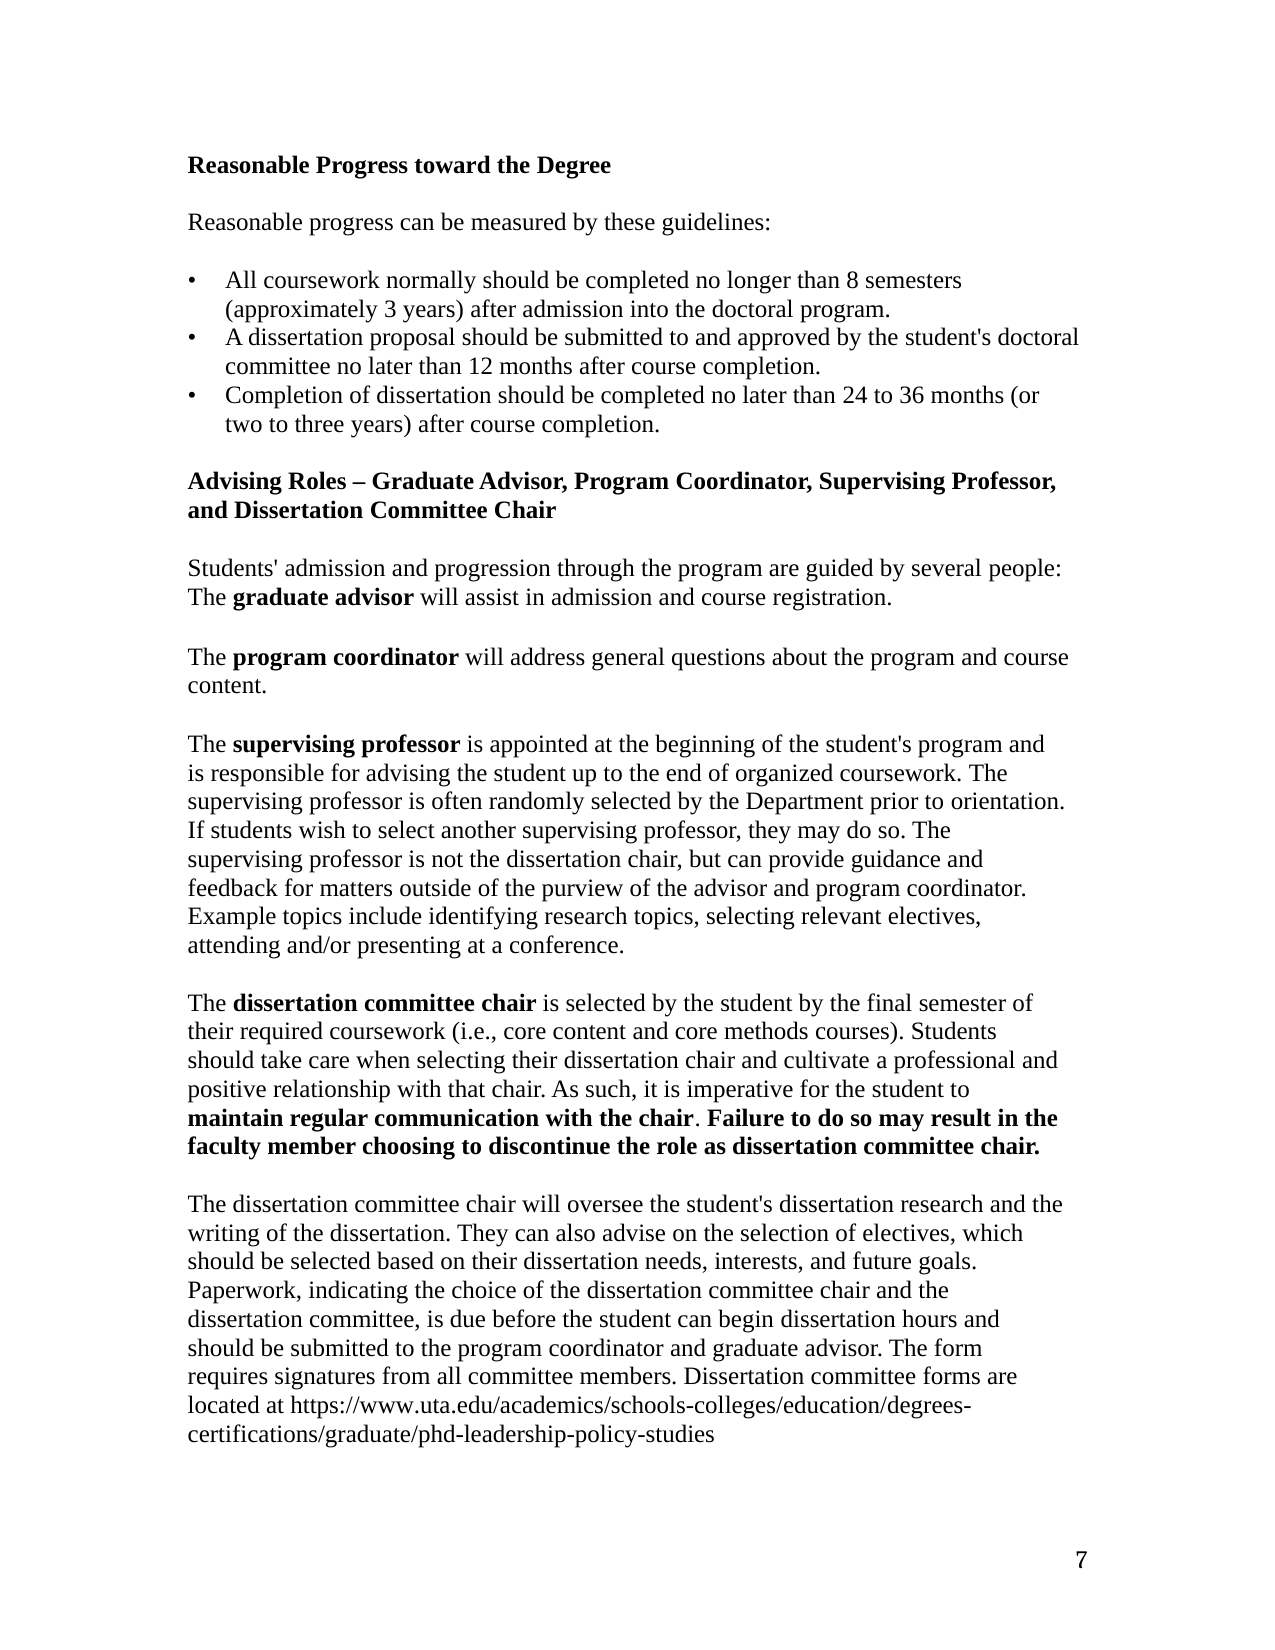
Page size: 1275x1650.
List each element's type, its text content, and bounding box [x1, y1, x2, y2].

text The program coordinator will address general questions about the program and course content. [187, 642, 1076, 699]
list Completion of dissertation should be completed no later than 24 to 36 months (or two to three years) after course completion. [187, 380, 1069, 437]
text Reasonable Progress toward the Degree [187, 150, 1079, 179]
text The supervising professor is appointed at the beginning of the student's program and is responsible for advising the student up to the end of organized coursework. The supervising professor is often randomly selected by the Department prior to orientation. If students wish to select another supervising professor, they may do so. The supervising professor is not the dissertation chair, but can provide guidance and feedback for matters outside of the purview of the advisor and program coordinator. Example topics include identifying research topics, selecting relevant electives, attending and/or presenting at a conference. [187, 729, 1066, 959]
text The dissertation committee chair will oversee the student's dissertation research and the writing of the dissertation. They can also advise on the selection of electives, which should be selected based on their dissertation needs, interests, and future goals. Paperwork, indicating the choice of the dissertation committee chair and the dissertation committee, is due before the student can begin dissertation hours and should be submitted to the program coordinator and graduate advisor. The form requires signatures from all committee members. Dissertation committee forms are located at https://www.uta.edu/academics/schools-colleges/education/degrees-certifications/graduate/phd-leadership-policy-studies [187, 1189, 1066, 1448]
list A dissertation proposal should be submitted to and approved by the student's doctoral committee no later than 12 months after course completion. [187, 322, 1087, 380]
text Advising Roles – Graduate Advisor, Program Coordinator, Supervising Professor, and Dissertation Committee Chair [187, 466, 1076, 524]
text Reasonable progress can be measured by these guidelines: [187, 207, 1079, 236]
text The dissertation committee chair is selected by the student by the final semester of their required coursework (i.e., core content and core methods courses). Students should take care when selecting their dissertation chair and cultivate a professional and positive relationship with that chair. As such, it is imperative for the student to maintain regular communication with the chair. Failure to do so may result in the faculty member choosing to discontinue the role as dissertation committee chair. [187, 988, 1066, 1160]
text Students' admission and progression through the program are guided by several people: The graduate advisor will assist in admission and course registration. [187, 553, 1076, 611]
list All coursework normally should be completed no longer than 8 semesters (approximately 3 years) after admission into the doctoral program. [187, 265, 1078, 322]
